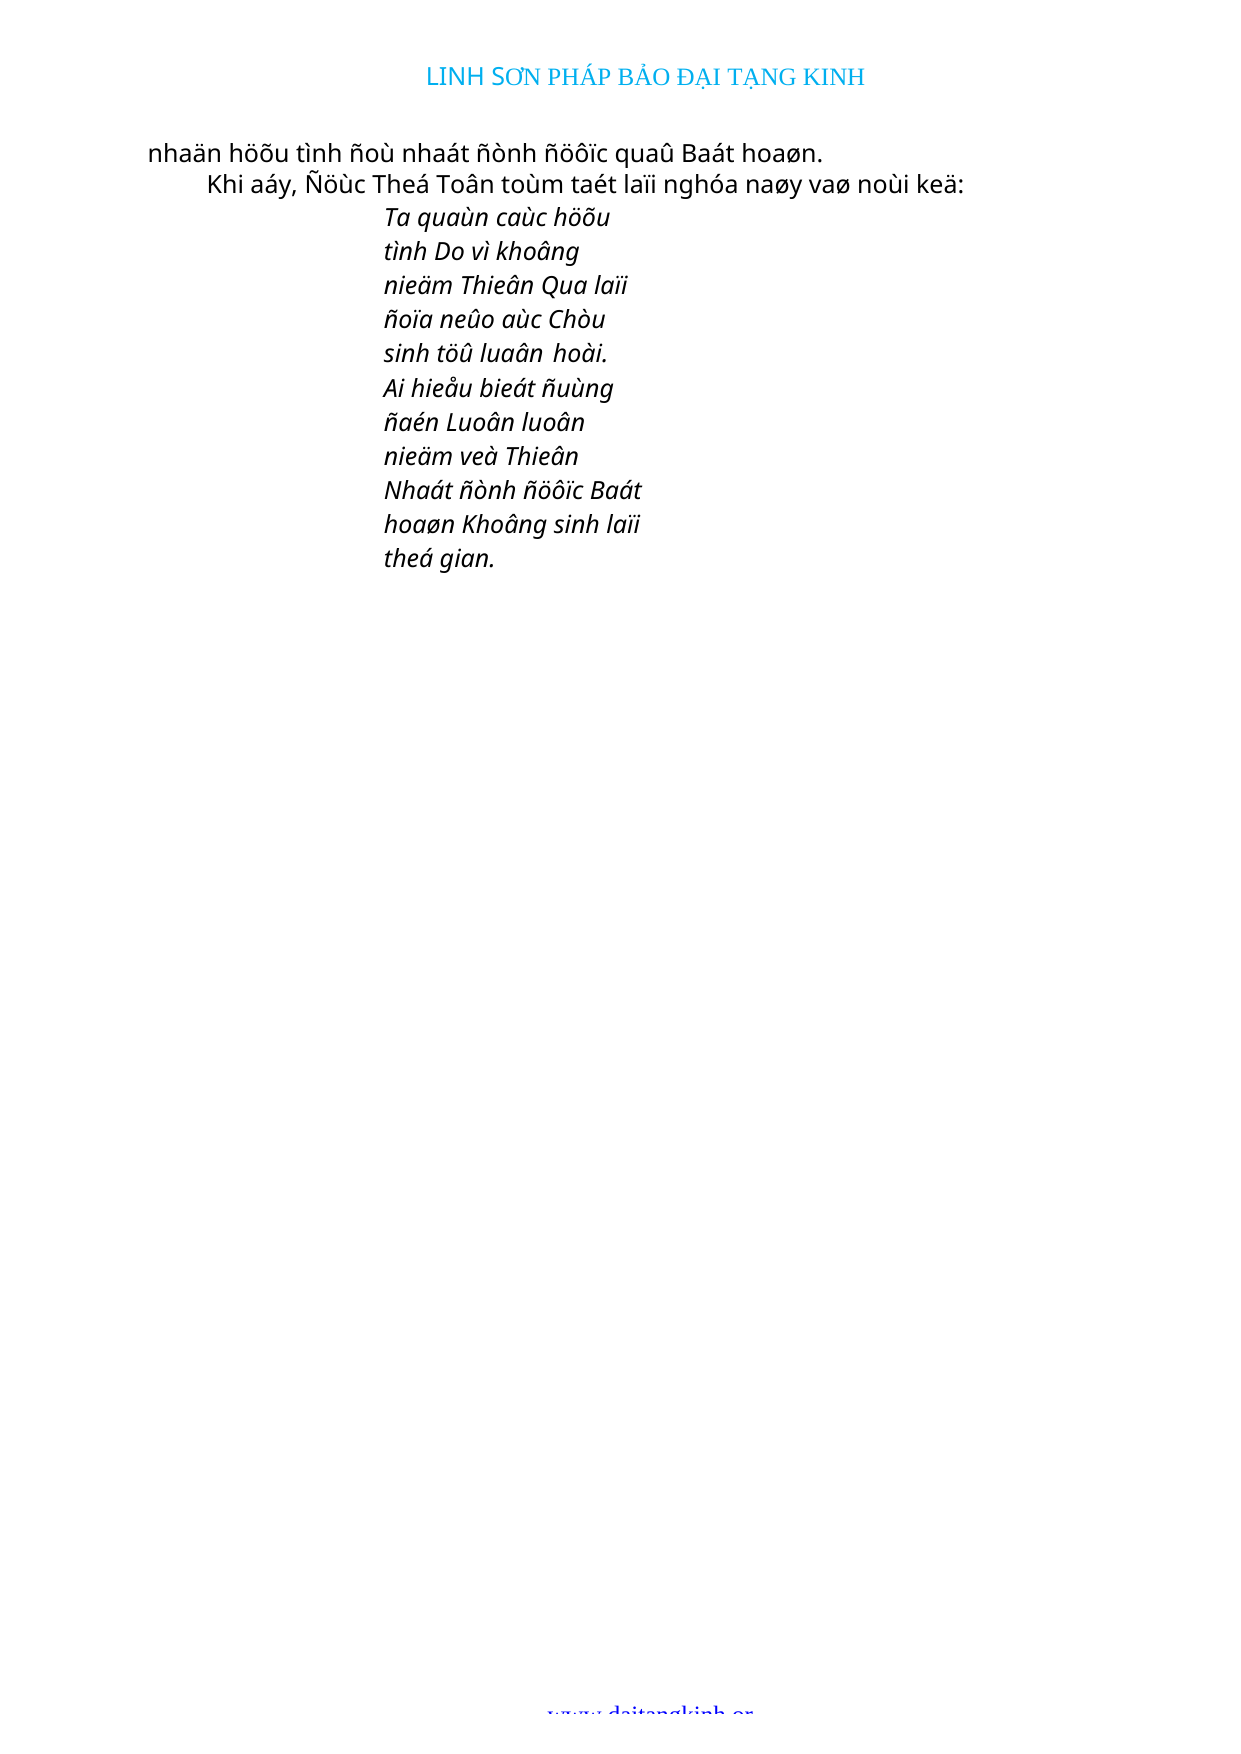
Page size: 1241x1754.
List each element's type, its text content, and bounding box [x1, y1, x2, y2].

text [147, 135, 1093, 169]
text Khi aáy, Ñöùc Theá Toân toùm taét laïi nghóa naøy vaø noùi keä: [206, 169, 1105, 200]
text Ta quaùn caùc höõu tình Do vì khoâng nieäm Thieân Qua laïi ñoïa neûo aùc Chòu sinh töû luaân hoài. [384, 200, 632, 370]
text Ai hieåu bieát ñuùng ñaén Luoân luoân nieäm veà Thieân Nhaát ñònh ñöôïc Baát hoaøn Khoâng sinh laïi theá gian. [384, 370, 653, 574]
